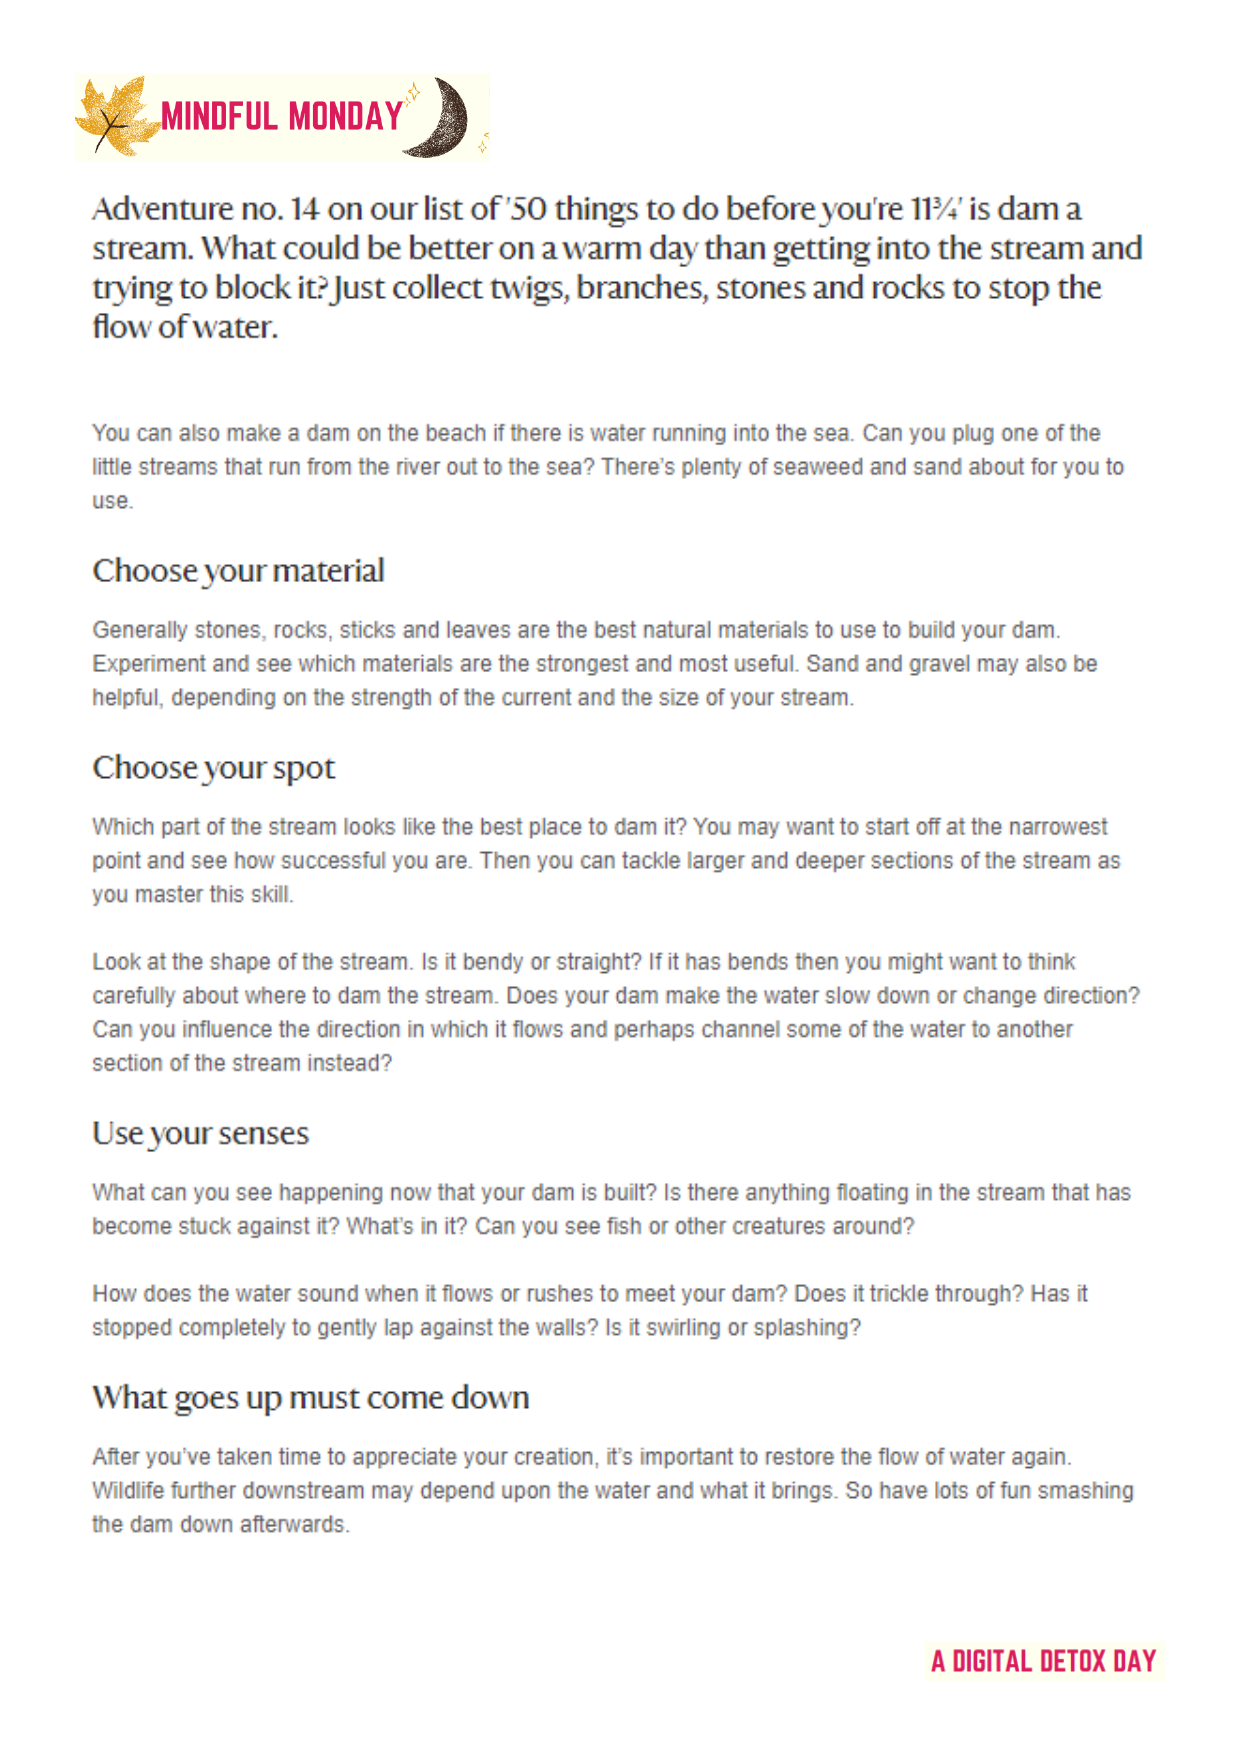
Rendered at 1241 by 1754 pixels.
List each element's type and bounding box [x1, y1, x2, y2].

picture [924, 1641, 1166, 1681]
picture [75, 73, 1191, 1572]
